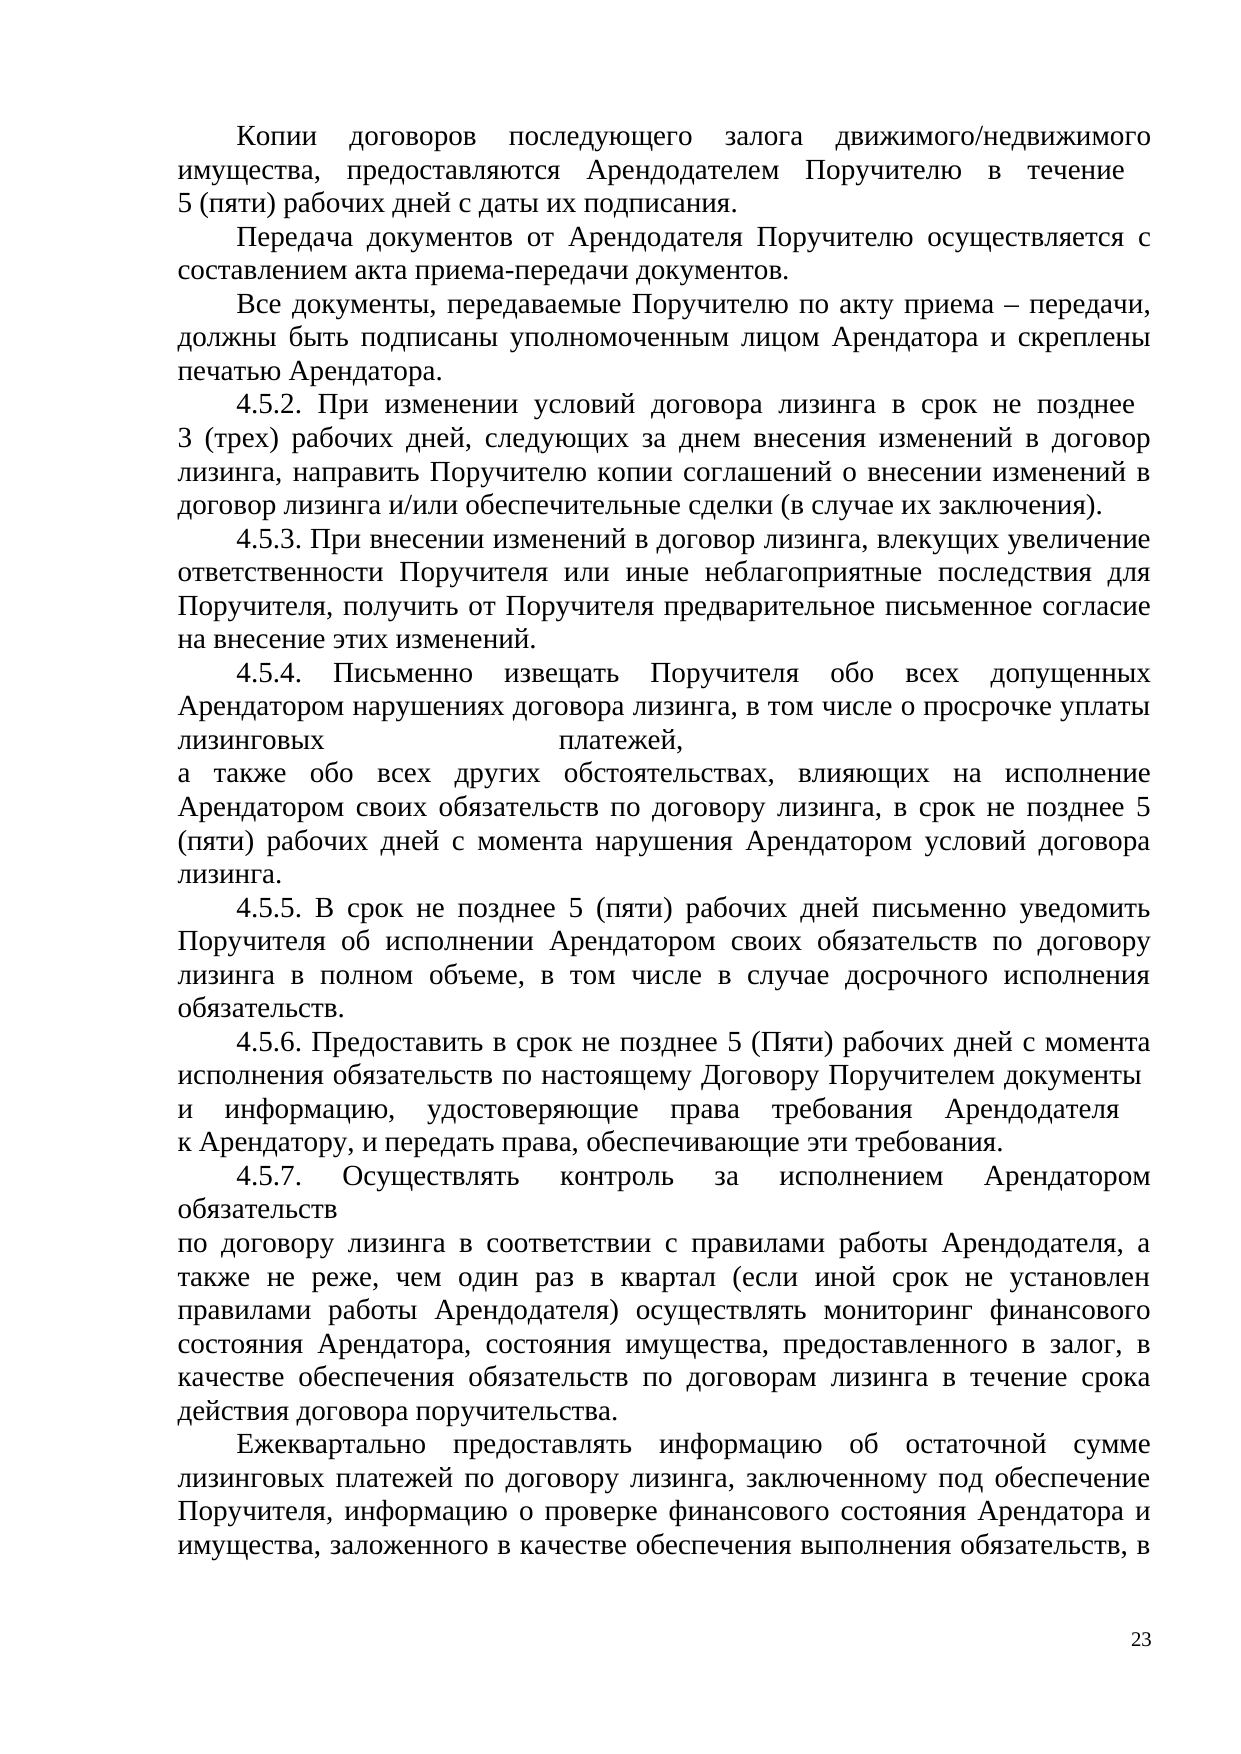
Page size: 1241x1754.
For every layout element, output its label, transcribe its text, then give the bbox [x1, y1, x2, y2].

text Все документы, передаваемые Поручителю по акту приема – передачи, должны быть подписаны уполномоченным лицом Арендатора и скреплены печатью Арендатора. [177, 286, 1152, 387]
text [177, 1426, 1152, 1561]
text 4.5.6. Предоставить в срок не позднее 5 (Пяти) рабочих дней с момента исполнения обязательств по настоящему Договору Поручителем документы и информацию, удостоверяющие права требования Арендодателя к Арендатору, и передать права, обеспечивающие эти требования. [177, 1024, 1152, 1158]
text Копии договоров последующего залога движимого/недвижимого имущества, предоставляются Арендодателем Поручителю в течение 5 (пяти) рабочих дней с даты их подписания. [177, 118, 1152, 219]
text 4.5.7. Осуществлять контроль за исполнением Арендатором обязательств по договору лизинга в соответствии с правилами работы Арендодателя, а также не реже, чем один раз в квартал (если иной срок не установлен правилами работы Арендодателя) осуществлять мониторинг финансового состояния Арендатора, состояния имущества, предоставленного в залог, в качестве обеспечения обязательств по договорам лизинга в течение срока действия договора поручительства. [177, 1158, 1152, 1426]
text 4.5.5. В срок не позднее 5 (пяти) рабочих дней письменно уведомить Поручителя об исполнении Арендатором своих обязательств по договору лизинга в полном объеме, в том числе в случае досрочного исполнения обязательств. [177, 890, 1152, 1024]
text 4.5.2. При изменении условий договора лизинга в срок не позднее 3 (трех) рабочих дней, следующих за днем внесения изменений в договор лизинга, направить Поручителю копии соглашений о внесении изменений в договор лизинга и/или обеспечительные сделки (в случае их заключения). [177, 387, 1152, 521]
text 4.5.4. Письменно извещать Поручителя обо всех допущенных Арендатором нарушениях договора лизинга, в том числе о просрочке уплаты лизинговых платежей, а также обо всех других обстоятельствах, влияющих на исполнение Арендатором своих обязательств по договору лизинга, в срок не позднее 5 (пяти) рабочих дней с момента нарушения Арендатором условий договора лизинга. [177, 655, 1152, 890]
text 4.5.3. При внесении изменений в договор лизинга, влекущих увеличение ответственности Поручителя или иные неблагоприятные последствия для Поручителя, получить от Поручителя предварительное письменное согласие на внесение этих изменений. [177, 521, 1152, 655]
text Передача документов от Арендодателя Поручителю осуществляется с составлением акта приема-передачи документов. [177, 219, 1152, 286]
